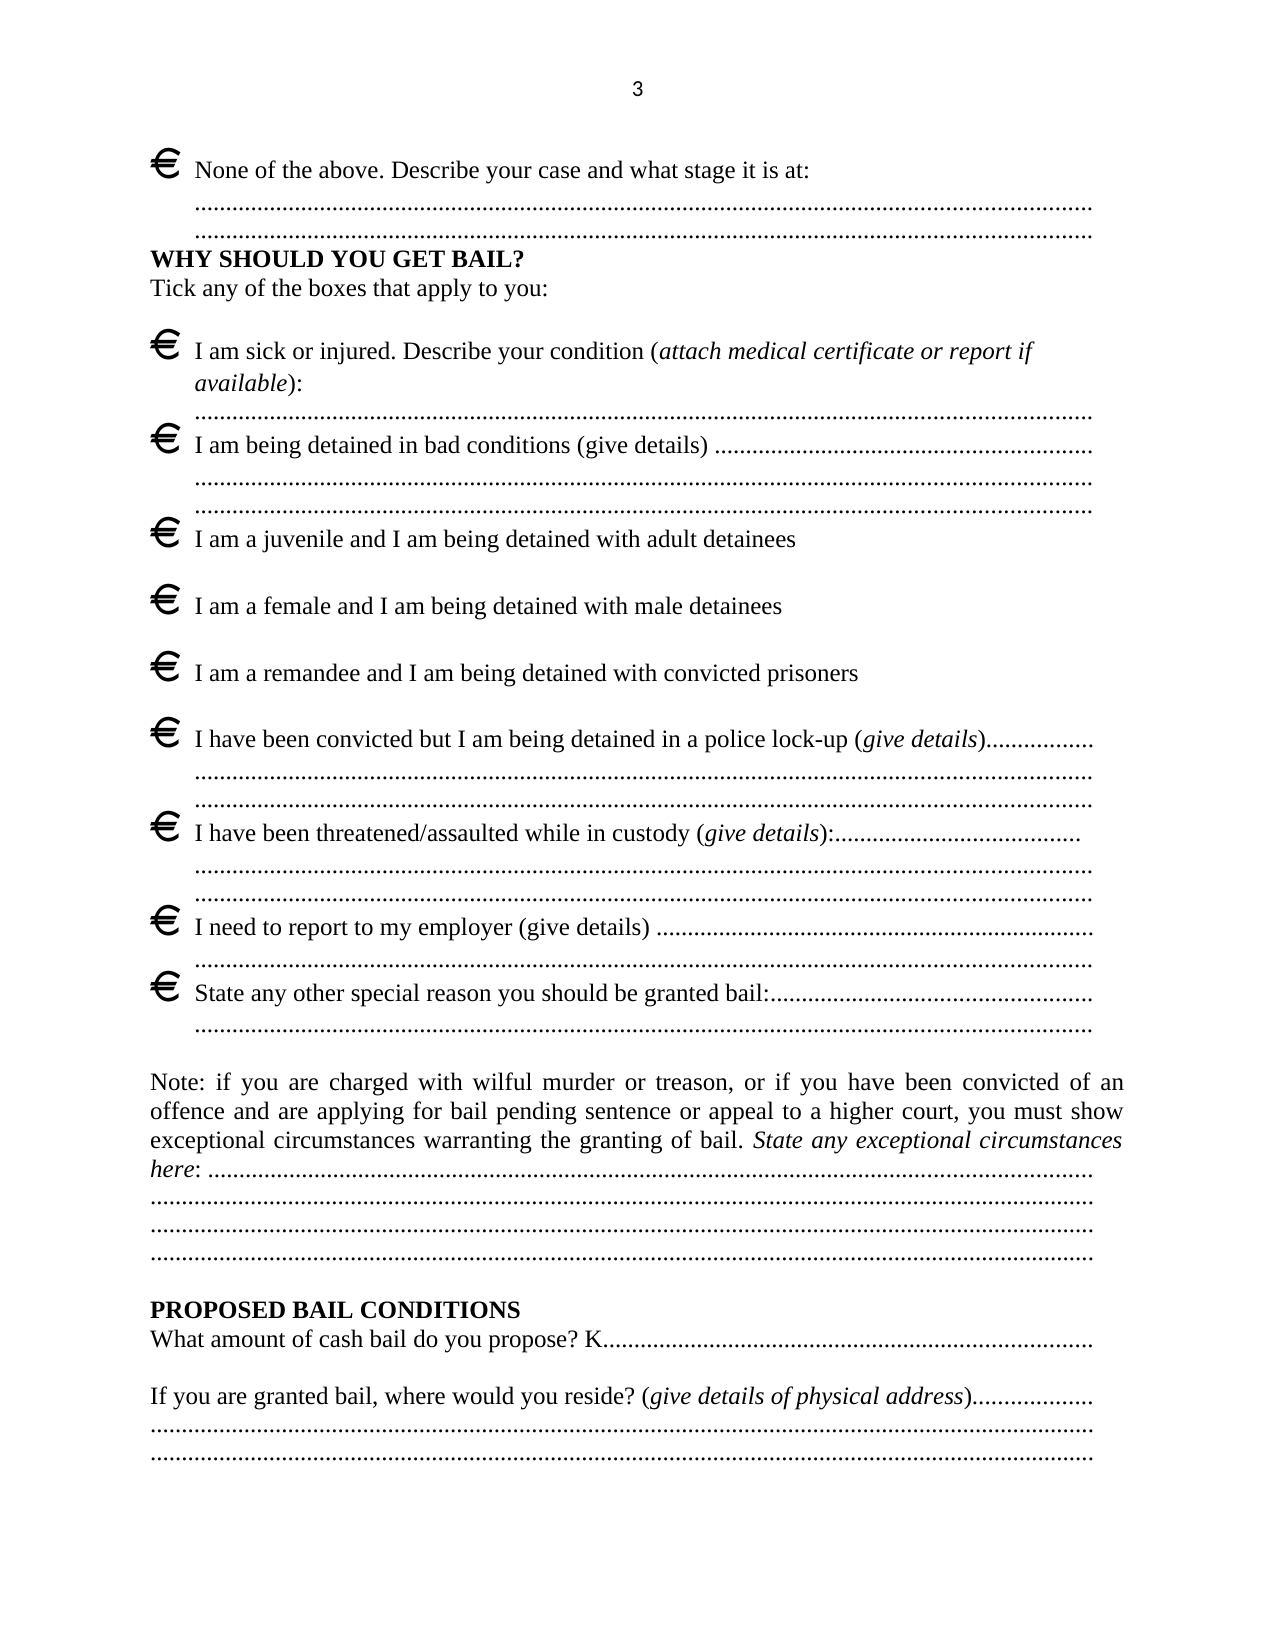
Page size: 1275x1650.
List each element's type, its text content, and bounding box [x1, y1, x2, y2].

list State any other special reason you should be granted bail: [150, 973, 1125, 1011]
list I have been threatened/assaulted while in custody (give details): [150, 813, 1125, 851]
text WHY SHOULD YOU GET BAIL? [150, 244, 1125, 273]
text Tick any of the boxes that apply to you: [150, 273, 1125, 301]
list I am being detained in bad conditions (give details) [150, 425, 1125, 463]
list I am a female and I am being detained with male detainees [150, 586, 1125, 623]
text If you are granted bail, where would you reside? (give details of physical address) [150, 1381, 1125, 1410]
list Note: if you are charged with wilful murder or treason, or if you have been convicted of an offence and are applying for bail pending sentence or appeal to a higher court, you must show exceptional circumstances warranting the granting of bail. State any exceptional circumstances here: [150, 1067, 1125, 1182]
list I am a remandee and I am being detained with convicted prisoners [150, 652, 1125, 690]
list I need to report to my employer (give details) [150, 907, 1125, 945]
list None of the above. Describe your case and what stage it is at: [150, 150, 1125, 188]
text What amount of cash bail do you propose? K [150, 1324, 1125, 1353]
list I am sick or injured. Describe your condition (attach medical certificate or report if available): [150, 330, 1125, 397]
text PROPOSED BAIL CONDITIONS [150, 1295, 1125, 1324]
list I have been convicted but I am being detained in a police lock-up (give details) [150, 719, 1125, 757]
list I am a juvenile and I am being detained with adult detainees [150, 519, 1125, 557]
